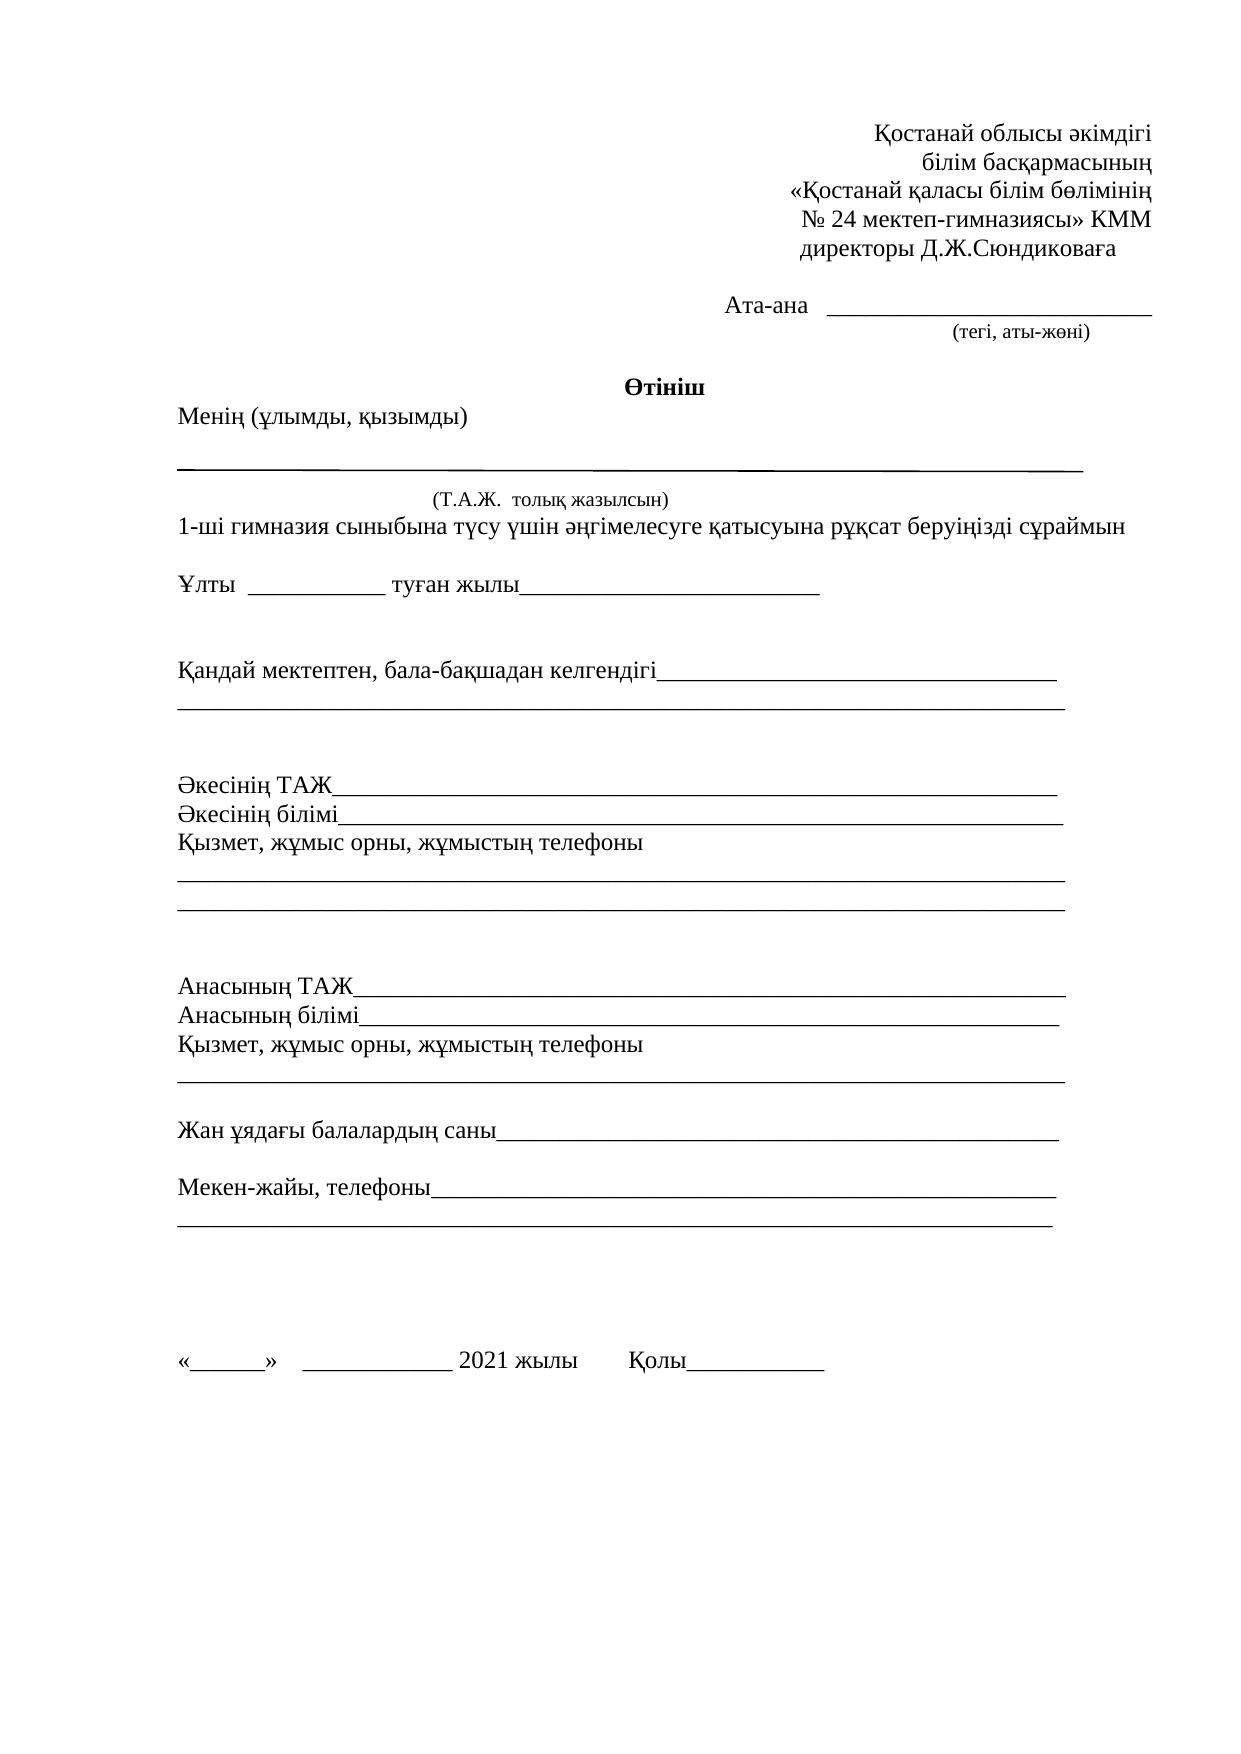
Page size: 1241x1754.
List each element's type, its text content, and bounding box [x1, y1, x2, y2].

text 1-ші гимназия сыныбына түсу үшін әңгімелесуге қатысуына рұқсат беруіңізді сұраймын [177, 511, 1152, 540]
text Қызмет, жұмыс орны, жұмыстың телефоны [177, 827, 1152, 856]
text (тегі, аты-жөні) [177, 319, 1152, 343]
text білім басқармасының [162, 147, 1152, 176]
text Жан ұядағы балалардың саны_____________________________________________ [177, 1115, 1152, 1144]
text Әкесінің білімі__________________________________________________________ [177, 799, 1152, 827]
text Қостанай облысы әкімдігі [162, 118, 1152, 147]
text Өтініш [177, 372, 1152, 401]
text Әкесінің ТАЖ__________________________________________________________ [177, 770, 1152, 799]
text Ата-ана __________________________ [177, 291, 1152, 319]
text Ұлты ___________ туған жылы________________________ [177, 569, 1152, 597]
text Анасының ТАЖ_________________________________________________________ [177, 971, 1152, 1000]
text _______________________________________________________________________ [177, 856, 1152, 885]
text (Т.А.Ж. толық жазылсын) [177, 487, 1152, 511]
text директоры Д.Ж.Сюндиковаға [162, 233, 1152, 262]
text ______________________________________________________________________ [177, 1201, 1152, 1230]
text «Қостанай қаласы білім бөлімінің [162, 176, 1152, 204]
text _______________________________________________________________________ [177, 1057, 1152, 1086]
text _______________________________________________________________________ [177, 684, 1152, 712]
text Қандай мектептен, бала-бақшадан келгендігі________________________________ [177, 655, 1152, 684]
text Қызмет, жұмыс орны, жұмыстың телефоны [177, 1029, 1152, 1057]
text № 24 мектеп-гимназиясы» КММ [162, 204, 1152, 233]
text Менің (ұлымды, қызымды) [177, 401, 1152, 430]
text _______________________________________________________________________ [177, 885, 1152, 914]
text Мекен-жайы, телефоны__________________________________________________ [177, 1172, 1152, 1201]
text Анасының білімі________________________________________________________ [177, 1000, 1152, 1029]
text «______» ____________ 2021 жылы Қолы___________ [177, 1345, 1152, 1374]
